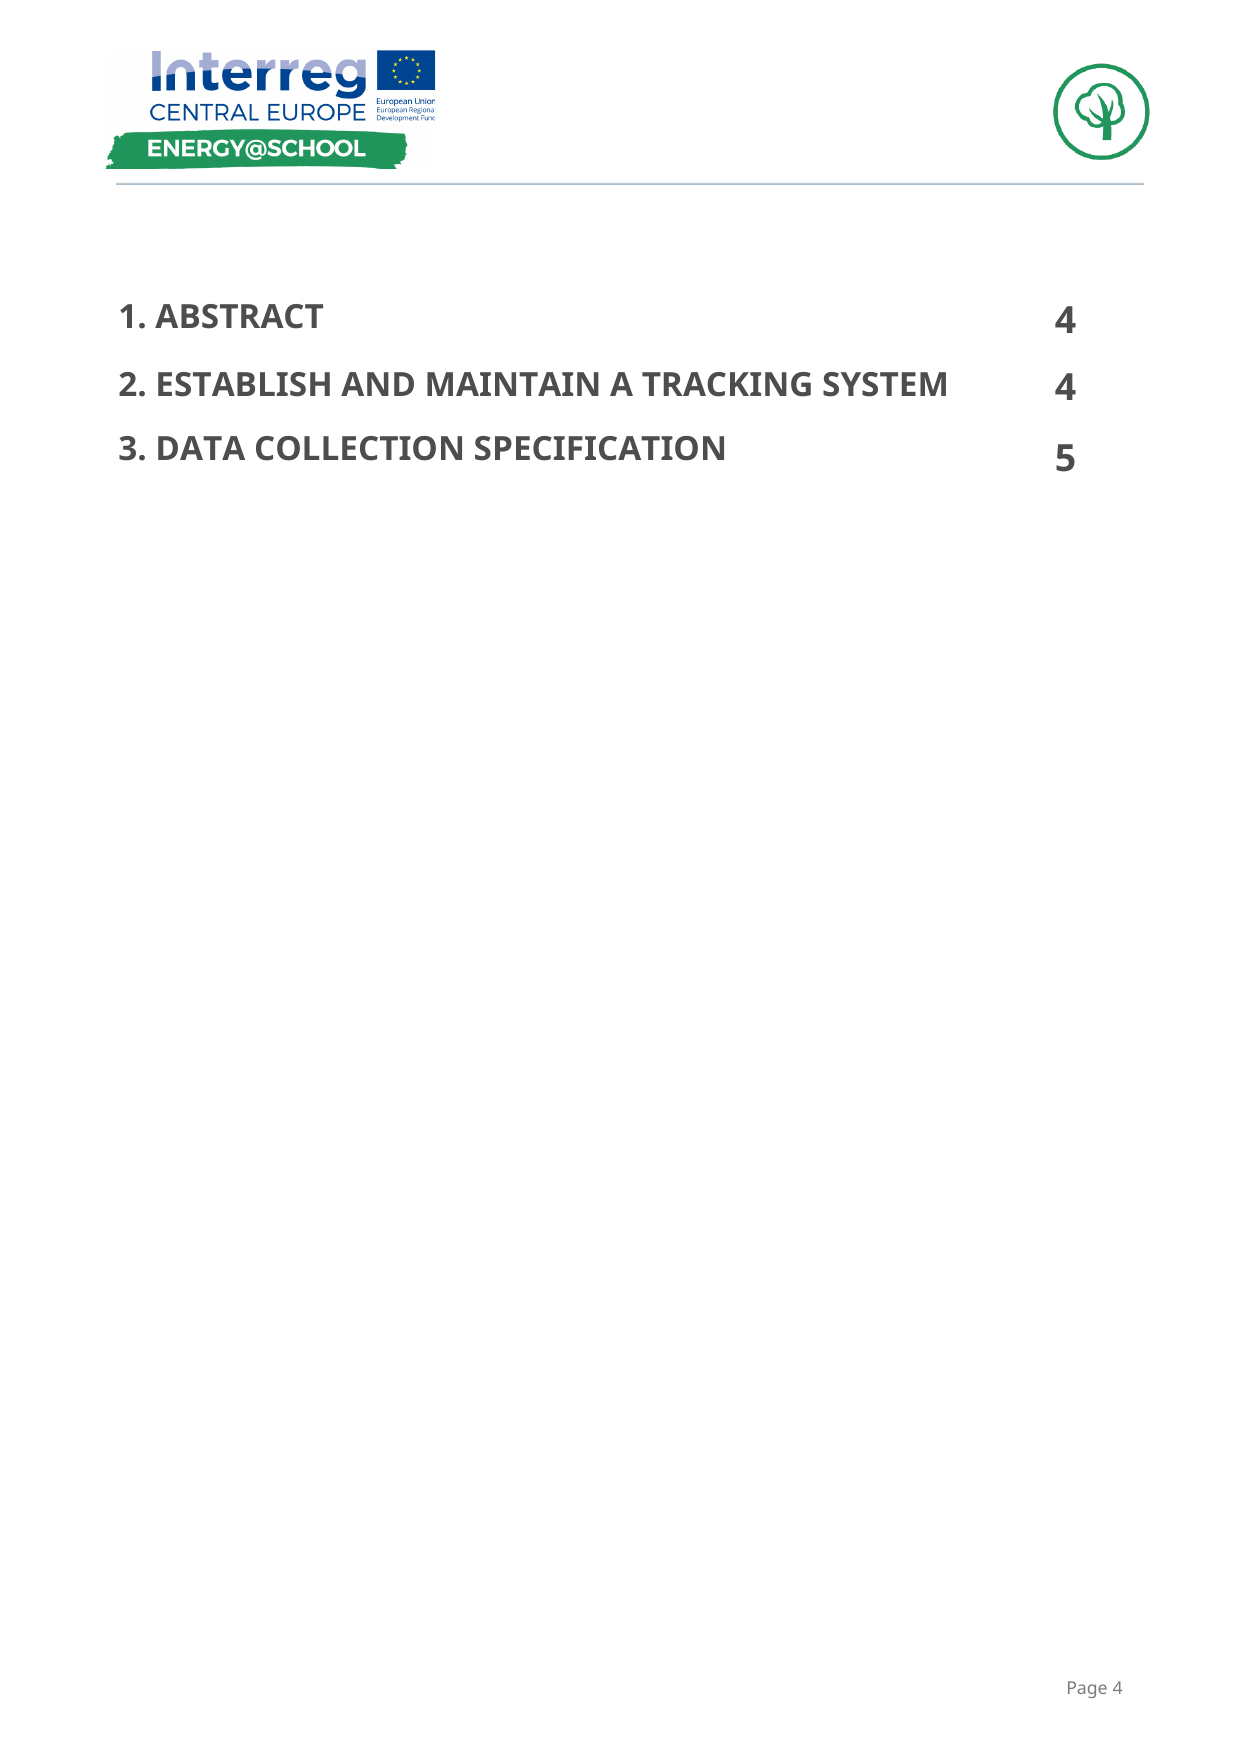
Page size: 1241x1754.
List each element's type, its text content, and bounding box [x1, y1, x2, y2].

table_cell 4 5 [1005, 348, 1125, 486]
table_header 1. ABSTRACT [107, 281, 1005, 348]
table_cell 2. ESTABLISH AND MAINTAIN A TRACKING SYSTEM 3. DATA COLLECTION SPECIFICATION [107, 348, 1005, 486]
table_header 4 [1005, 281, 1125, 348]
picture [54, 1, 1190, 238]
